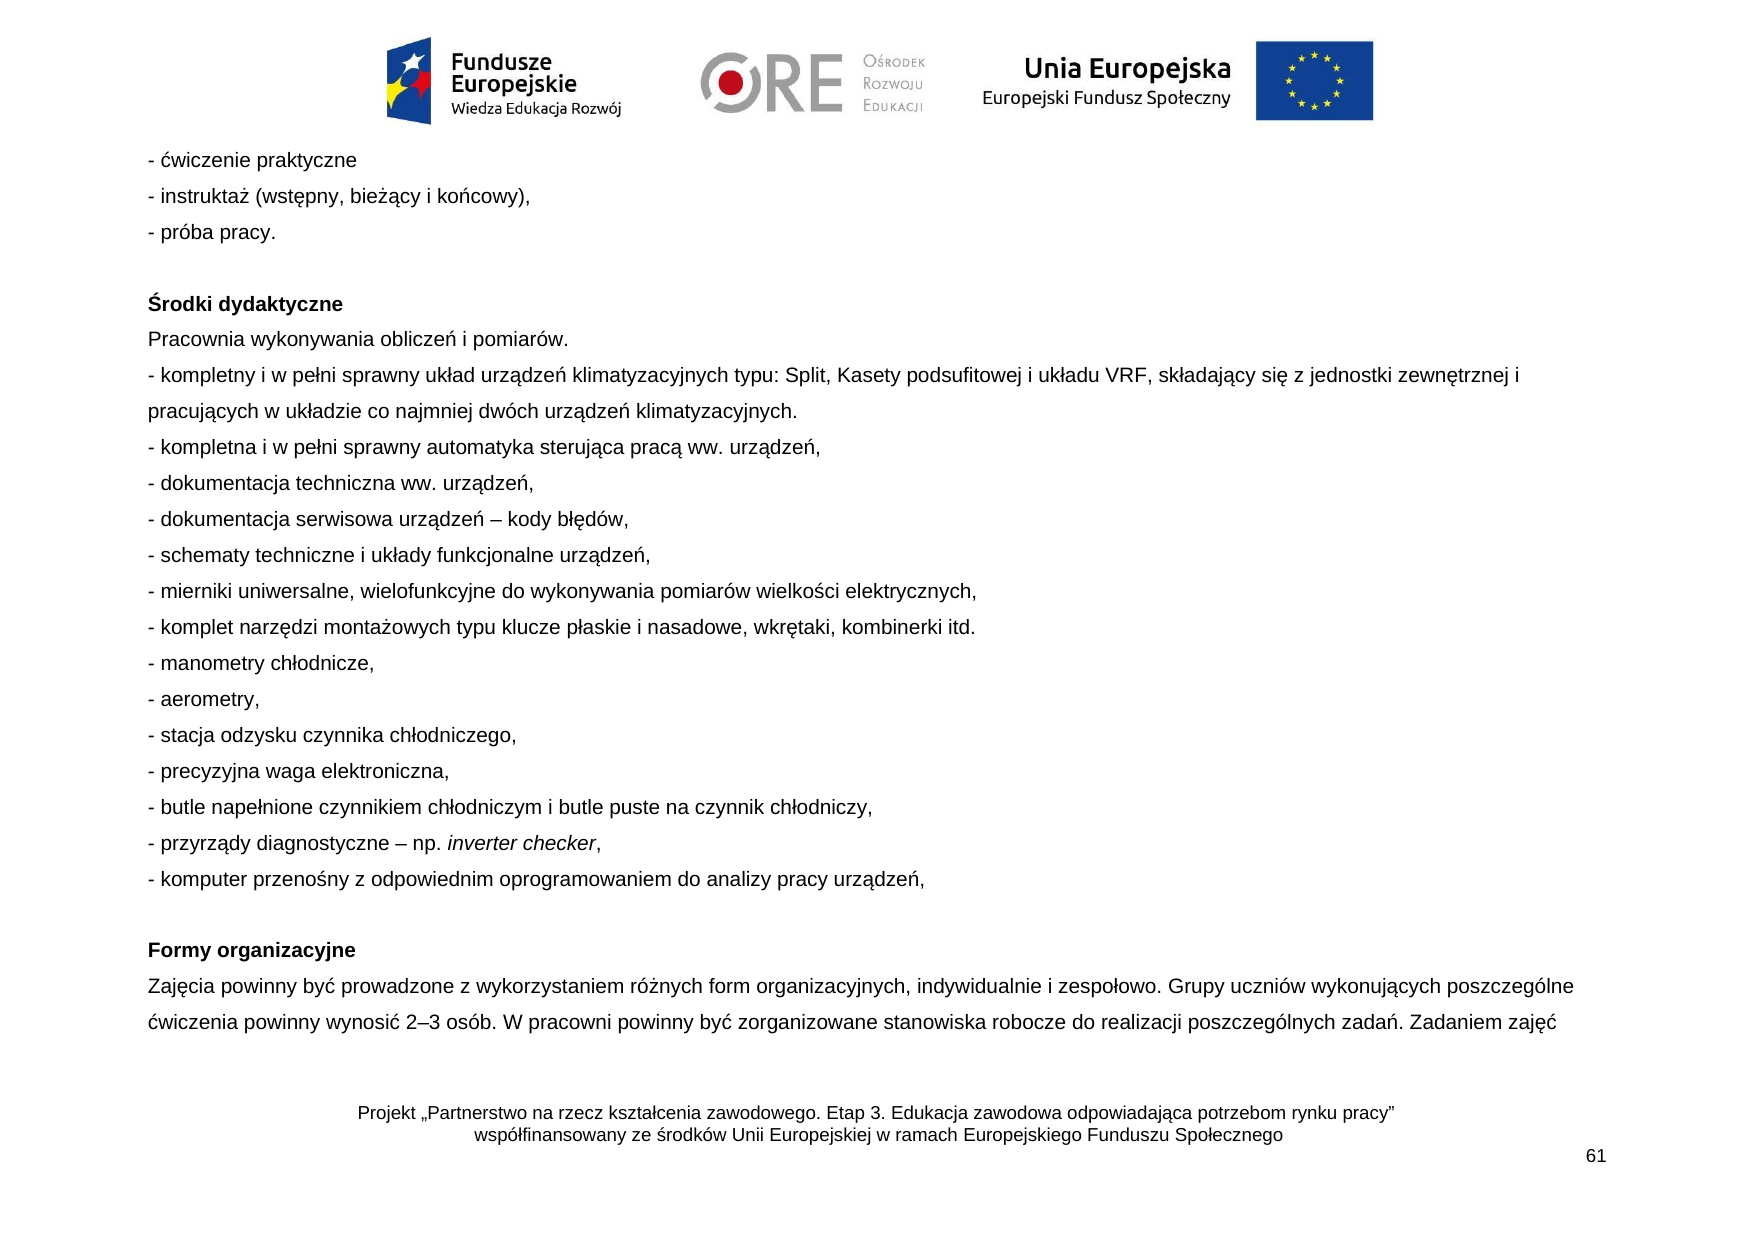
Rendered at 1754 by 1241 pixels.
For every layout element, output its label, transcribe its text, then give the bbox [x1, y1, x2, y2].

list - ćwiczenie praktyczne [148, 148, 1606, 172]
list - przyrządy diagnostyczne – np. inverter checker, [148, 830, 1606, 854]
list - dokumentacja serwisowa urządzeń – kody błędów, [148, 507, 1606, 531]
picture [365, 15, 1400, 146]
list - aerometry, [148, 687, 1606, 711]
list Środki dydaktyczne [148, 291, 1606, 315]
list Formy organizacyjne [148, 938, 1606, 962]
list - komputer przenośny z odpowiednim oprogramowaniem do analizy pracy urządzeń, [148, 866, 1606, 890]
list - kompletna i w pełni sprawny automatyka sterująca pracą ww. urządzeń, [148, 435, 1606, 459]
list Pracownia wykonywania obliczeń i pomiarów. [148, 327, 1606, 351]
list - schematy techniczne i układy funkcjonalne urządzeń, [148, 543, 1606, 567]
list - instruktaż (wstępny, bieżący i końcowy), [148, 183, 1606, 207]
list - manometry chłodnicze, [148, 651, 1606, 675]
list - kompletny i w pełni sprawny układ urządzeń klimatyzacyjnych typu: Split, Kasety podsufitowej i układu VRF, składający się z jednostki zewnętrznej i pracujących w układzie co najmniej dwóch urządzeń klimatyzacyjnych. [148, 363, 1606, 423]
list - precyzyjna waga elektroniczna, [148, 758, 1606, 782]
list - butle napełnione czynnikiem chłodniczym i butle puste na czynnik chłodniczy, [148, 794, 1606, 818]
list - stacja odzysku czynnika chłodniczego, [148, 723, 1606, 747]
list - próba pracy. [148, 219, 1606, 243]
list - dokumentacja techniczna ww. urządzeń, [148, 471, 1606, 495]
list - mierniki uniwersalne, wielofunkcyjne do wykonywania pomiarów wielkości elektrycznych, [148, 579, 1606, 603]
list - komplet narzędzi montażowych typu klucze płaskie i nasadowe, wkrętaki, kombinerki itd. [148, 615, 1606, 639]
